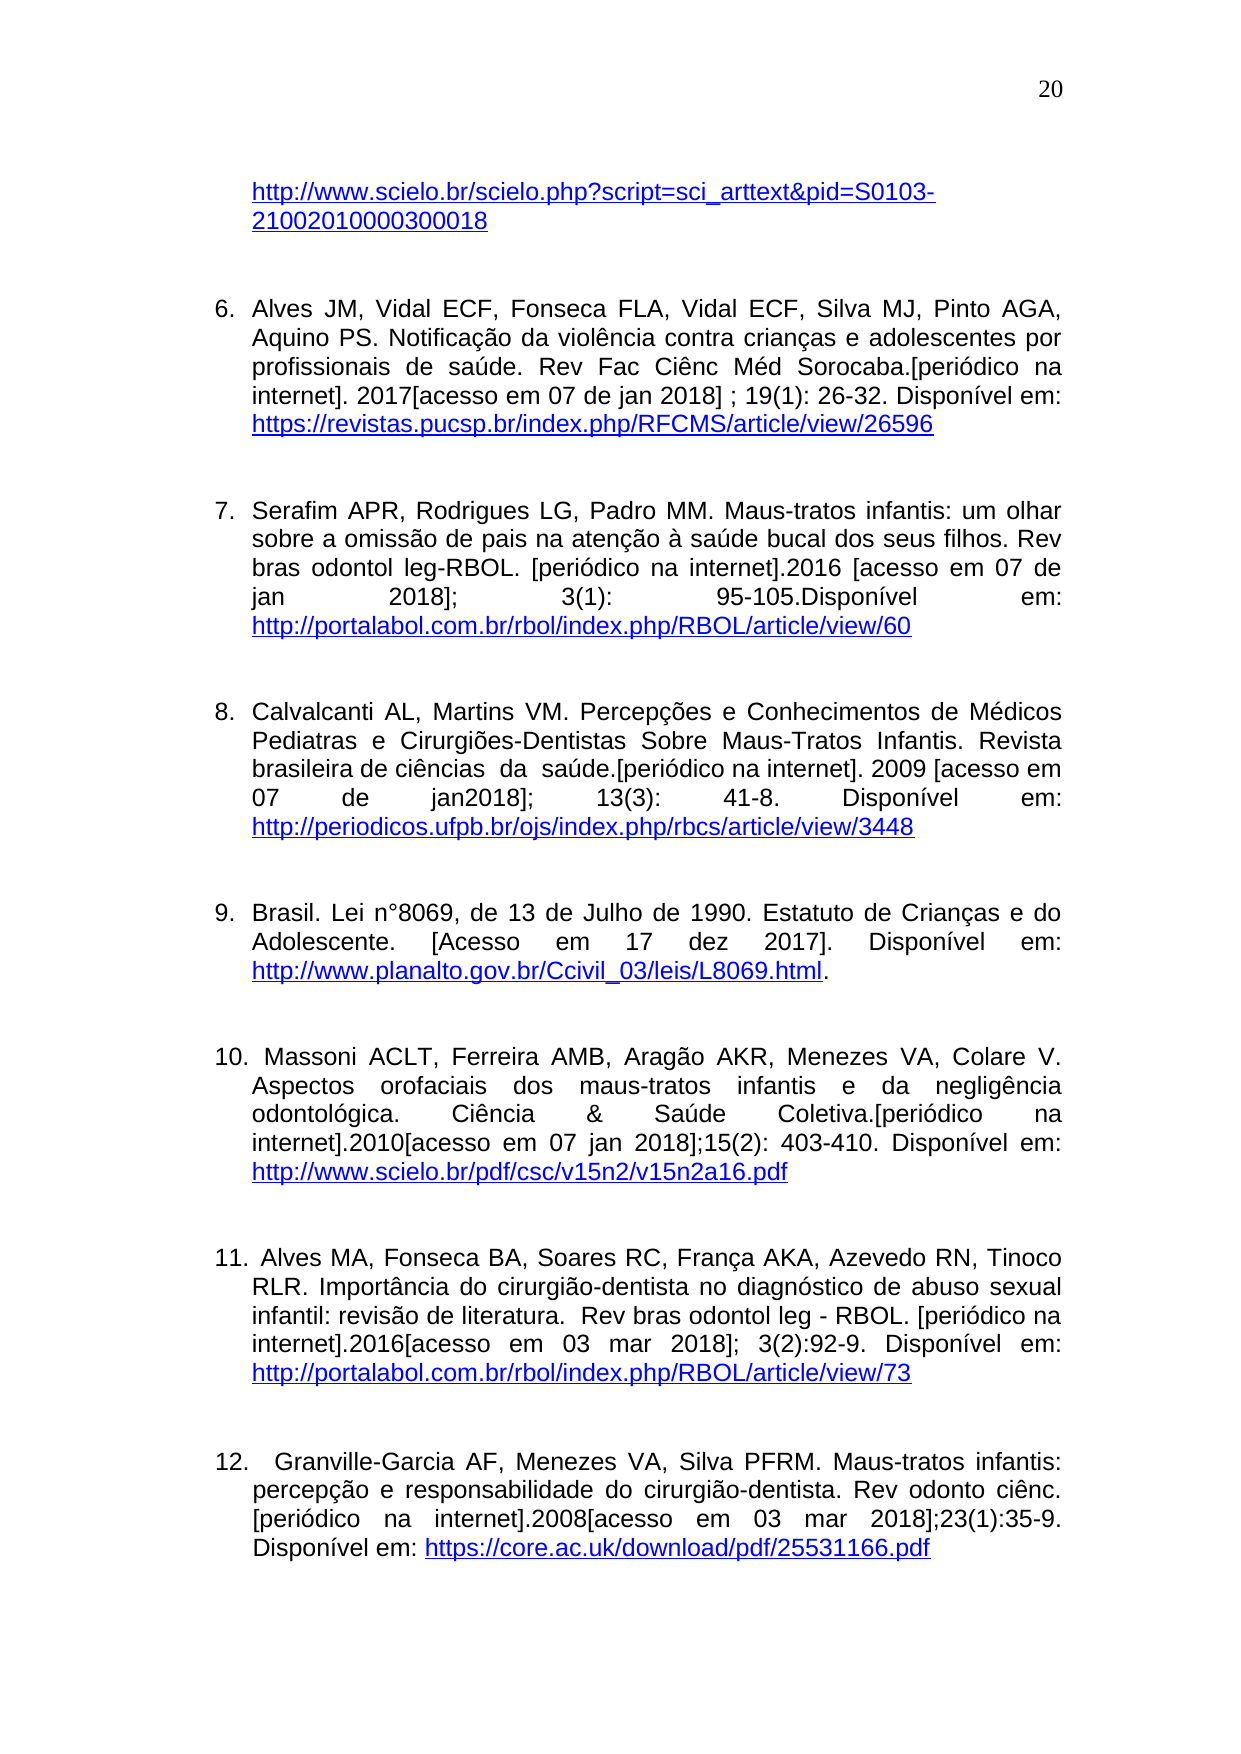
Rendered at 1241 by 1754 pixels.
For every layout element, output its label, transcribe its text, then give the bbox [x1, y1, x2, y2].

list Brasil. Lei n°8069, de 13 de Julho de 1990. Estatuto de Crianças e do Adolescente. [Acesso em 17 dez 2017]. Disponível em: http://www.planalto.gov.br/Ccivil_03/leis/L8069.html. [214, 898, 1063, 984]
list Serafim APR, Rodrigues LG, Padro MM. Maus-tratos infantis: um olhar sobre a omissão de pais na atenção à saúde bucal dos seus filhos. Rev bras odontol leg-RBOL. [periódico na internet].2016 [acesso em 07 de jan 2018]; 3(1): 95-105.Disponível em: http://portalabol.com.br/rbol/index.php/RBOL/article/view/60 [214, 496, 1063, 639]
list Alves MA, Fonseca BA, Soares RC, França AKA, Azevedo RN, Tinoco RLR. Importância do cirurgião-dentista no diagnóstico de abuso sexual infantil: revisão de literatura. Rev bras odontol leg - RBOL. [periódico na internet].2016[acesso em 03 mar 2018]; 3(2):92-9. Disponível em: http://portalabol.com.br/rbol/index.php/RBOL/article/view/73 [214, 1243, 1063, 1387]
list Granville-Garcia AF, Menezes VA, Silva PFRM. Maus-tratos infantis: percepção e responsabilidade do cirurgião-dentista. Rev odonto ciênc.[periódico na internet].2008[acesso em 03 mar 2018];23(1):35-9. Disponível em: https://core.ac.uk/download/pdf/25531166.pdf [215, 1447, 1063, 1562]
list Alves JM, Vidal ECF, Fonseca FLA, Vidal ECF, Silva MJ, Pinto AGA, Aquino PS. Notificação da violência contra crianças e adolescentes por profissionais de saúde. Rev Fac Ciênc Méd Sorocaba.[periódico na internet]. 2017[acesso em 07 de jan 2018] ; 19(1): 26-32. Disponível em: https://revistas.pucsp.br/index.php/RFCMS/article/view/26596 [214, 294, 1063, 438]
list Massoni ACLT, Ferreira AMB, Aragão AKR, Menezes VA, Colare V. Aspectos orofaciais dos maus-tratos infantis e da negligência odontológica. Ciência & Saúde Coletiva.[periódico na internet].2010[acesso em 07 jan 2018];15(2): 403-410. Disponível em: http://www.scielo.br/pdf/csc/v15n2/v15n2a16.pdf [214, 1042, 1063, 1186]
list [214, 177, 1063, 235]
list Calvalcanti AL, Martins VM. Percepções e Conhecimentos de Médicos Pediatras e Cirurgiões-Dentistas Sobre Maus-Tratos Infantis. Revista brasileira de ciências da saúde.[periódico na internet]. 2009 [acesso em 07 de jan2018]; 13(3): 41-8. Disponível em: http://periodicos.ufpb.br/ojs/index.php/rbcs/article/view/3448 [214, 697, 1063, 841]
